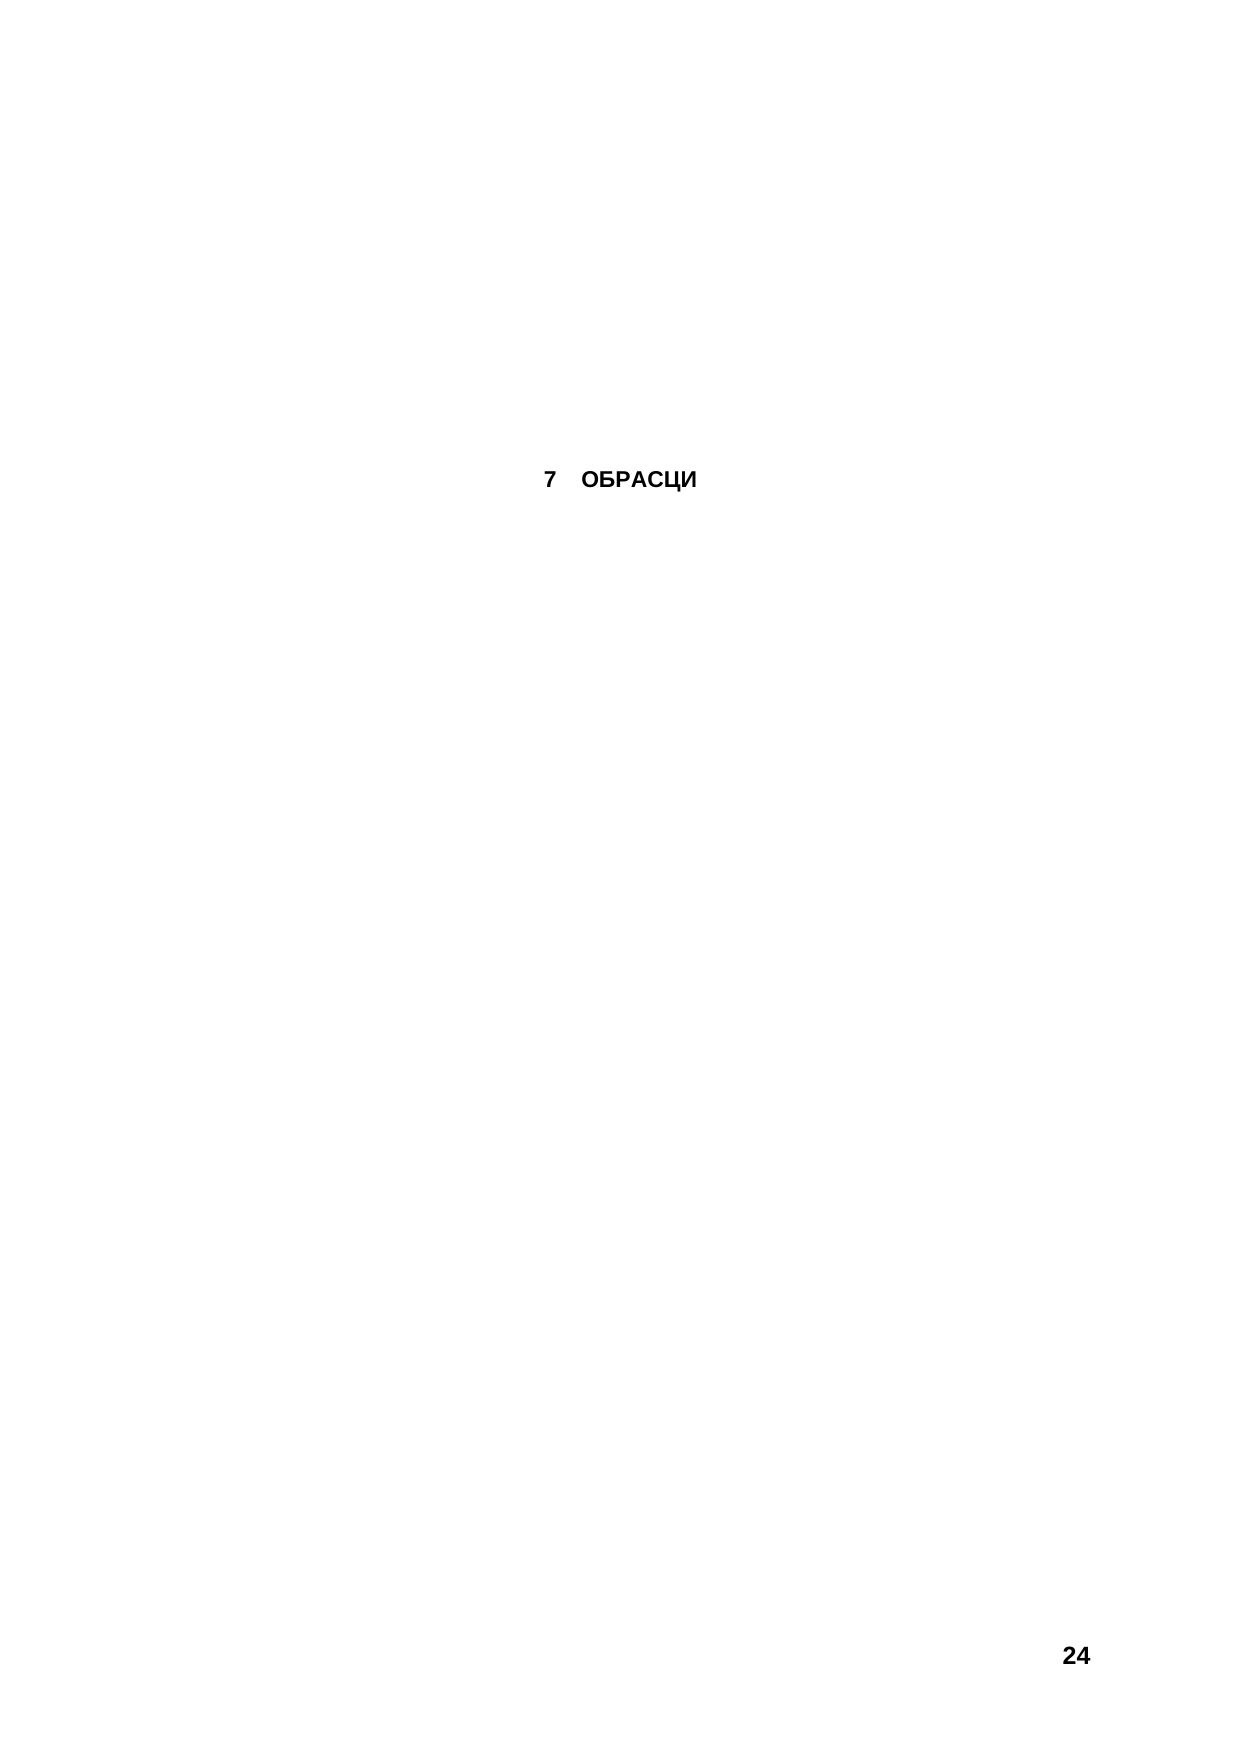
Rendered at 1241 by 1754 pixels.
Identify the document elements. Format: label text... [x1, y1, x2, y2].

list ОБРАСЦИ [150, 466, 1090, 493]
